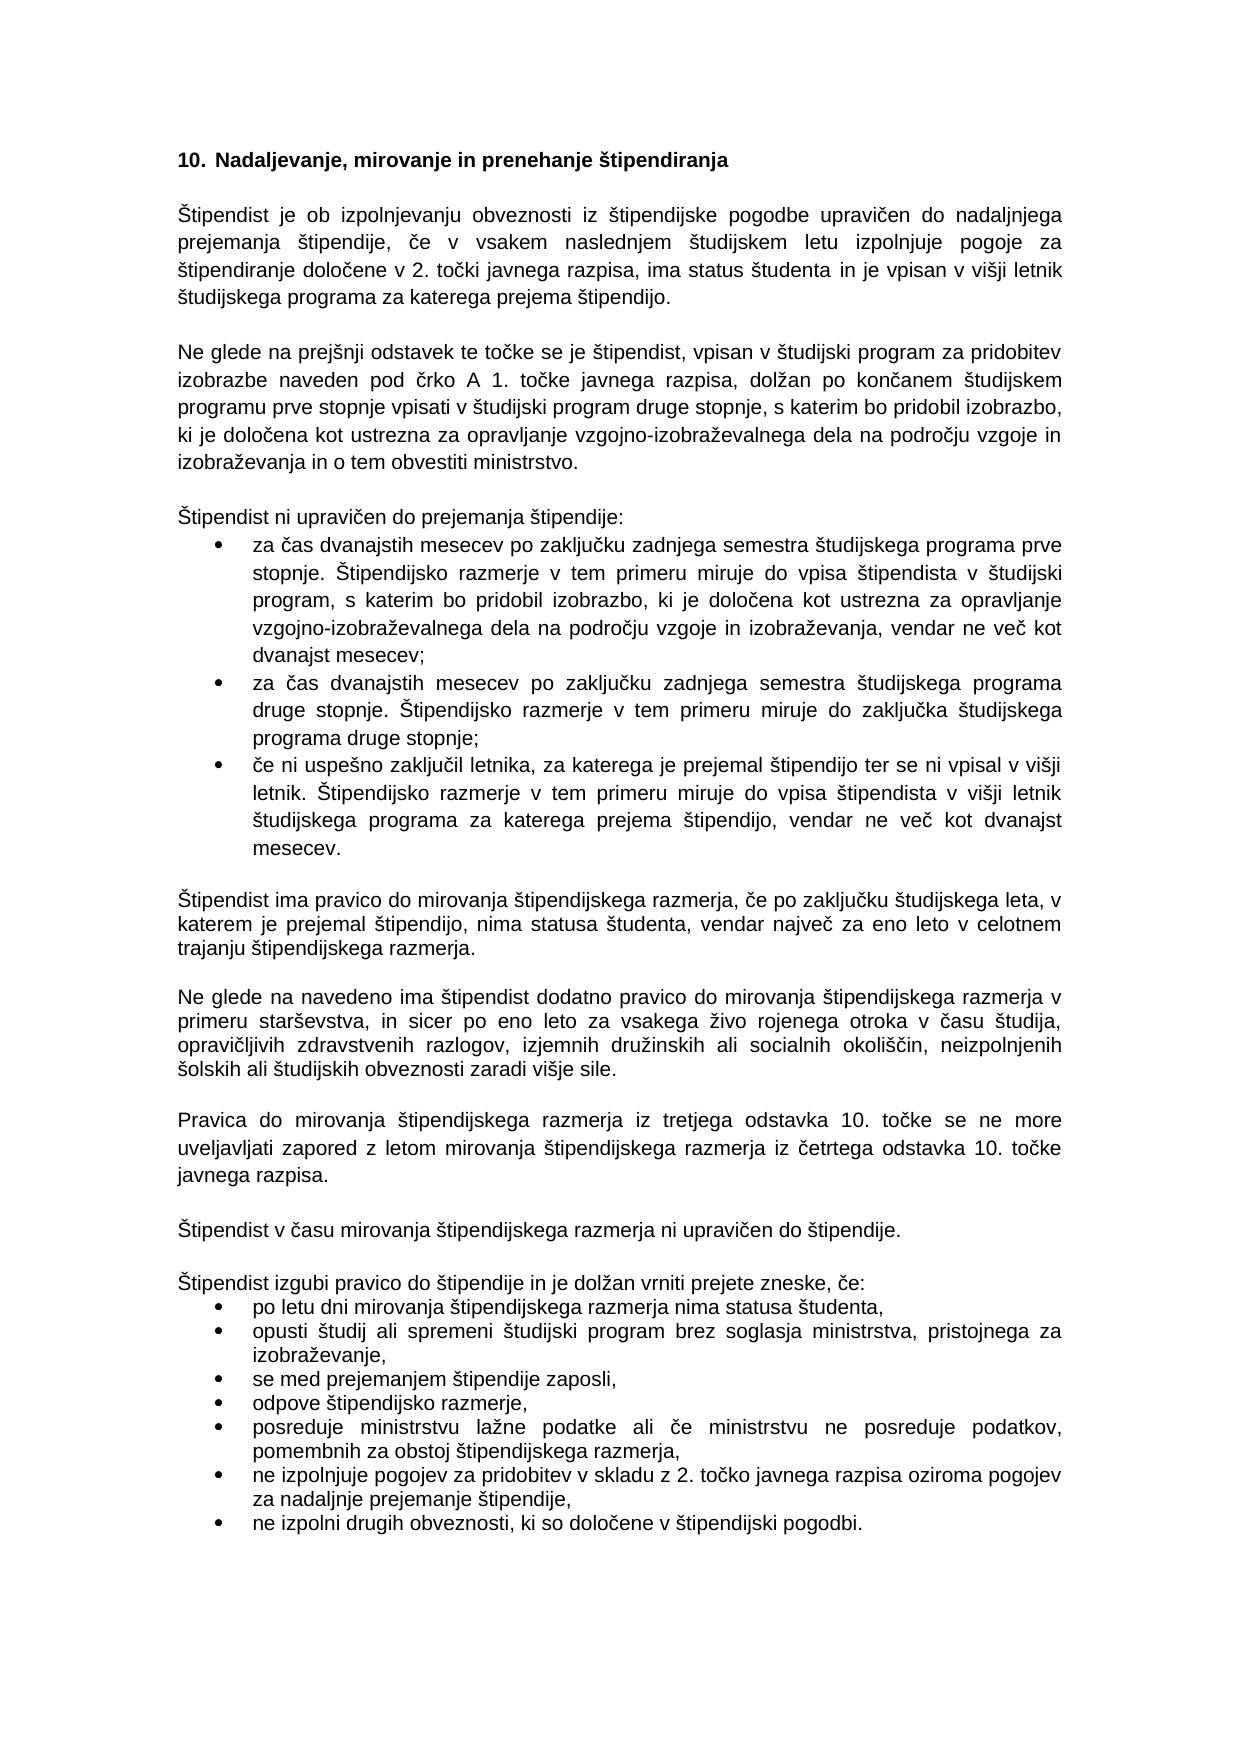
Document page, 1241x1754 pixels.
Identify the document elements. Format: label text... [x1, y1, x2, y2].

text Štipendist je ob izpolnjevanju obveznosti iz štipendijske pogodbe upravičen do nadaljnjega prejemanja štipendije, če v vsakem naslednjem študijskem letu izpolnjuje pogoje za štipendiranje določene v 2. točki javnega razpisa, ima status študenta in je vpisan v višji letnik študijskega programa za katerega prejema štipendijo. [177, 203, 1063, 309]
list odpove štipendijsko razmerje, [215, 1391, 1063, 1415]
text Pravica do mirovanja štipendijskega razmerja iz tretjega odstavka 10. točke se ne more uveljavljati zapored z letom mirovanja štipendijskega razmerja iz četrtega odstavka 10. točke javnega razpisa. [177, 1108, 1063, 1187]
list opusti študij ali spremeni študijski program brez soglasja ministrstva, pristojnega za izobraževanje, [215, 1319, 1063, 1367]
list Nadaljevanje, mirovanje in prenehanje štipendiranja [177, 148, 1063, 172]
text Štipendist ima pravico do mirovanja štipendijskega razmerja, če po zaključku študijskega leta, v katerem je prejemal štipendijo, nima statusa študenta, vendar največ za eno leto v celotnem trajanju štipendijskega razmerja. [177, 888, 1063, 960]
list ne izpolni drugih obveznosti, ki so določene v štipendijski pogodbi. [215, 1511, 1063, 1535]
text Ne glede na navedeno ima štipendist dodatno pravico do mirovanja štipendijskega razmerja v primeru starševstva, in sicer po eno leto za vsakega živo rojenega otroka v času študija, opravičljivih zdravstvenih razlogov, izjemnih družinskih ali socialnih okoliščin, neizpolnjenih šolskih ali študijskih obveznosti zaradi višje sile. [177, 985, 1063, 1081]
text Ne glede na prejšnji odstavek te točke se je štipendist, vpisan v študijski program za pridobitev izobrazbe naveden pod črko A 1. točke javnega razpisa, dolžan po končanem študijskem programu prve stopnje vpisati v študijski program druge stopnje, s katerim bo pridobil izobrazbo, ki je določena kot ustrezna za opravljanje vzgojno-izobraževalnega dela na področju vzgoje in izobraževanja in o tem obvestiti ministrstvo. [177, 340, 1063, 474]
list če ni uspešno zaključil letnika, za katerega je prejemal štipendijo ter se ni vpisal v višji letnik. Štipendijsko razmerje v tem primeru miruje do vpisa štipendista v višji letnik študijskega programa za katerega prejema štipendijo, vendar ne več kot dvanajst mesecev. [215, 753, 1063, 859]
list za čas dvanajstih mesecev po zaključku zadnjega semestra študijskega programa druge stopnje. Štipendijsko razmerje v tem primeru miruje do zaključka študijskega programa druge stopnje; [215, 670, 1063, 749]
list po letu dni mirovanja štipendijskega razmerja nima statusa študenta, [215, 1295, 1063, 1319]
list ne izpolnjuje pogojev za pridobitev v skladu z 2. točko javnega razpisa oziroma pogojev za nadaljnje prejemanje štipendije, [215, 1463, 1063, 1511]
text Štipendist v času mirovanja štipendijskega razmerja ni upravičen do štipendije. [177, 1218, 1063, 1242]
list za čas dvanajstih mesecev po zaključku zadnjega semestra študijskega programa prve stopnje. Štipendijsko razmerje v tem primeru miruje do vpisa štipendista v študijski program, s katerim bo pridobil izobrazbo, ki je določena kot ustrezna za opravljanje vzgojno-izobraževalnega dela na področju vzgoje in izobraževanja, vendar ne več kot dvanajst mesecev; [215, 533, 1063, 667]
text Štipendist izgubi pravico do štipendije in je dolžan vrniti prejete zneske, če: [177, 1271, 1063, 1295]
list posreduje ministrstvu lažne podatke ali če ministrstvu ne posreduje podatkov, pomembnih za obstoj štipendijskega razmerja, [215, 1415, 1063, 1463]
text Štipendist ni upravičen do prejemanja štipendije: [177, 505, 1063, 529]
list se med prejemanjem štipendije zaposli, [215, 1367, 1063, 1391]
